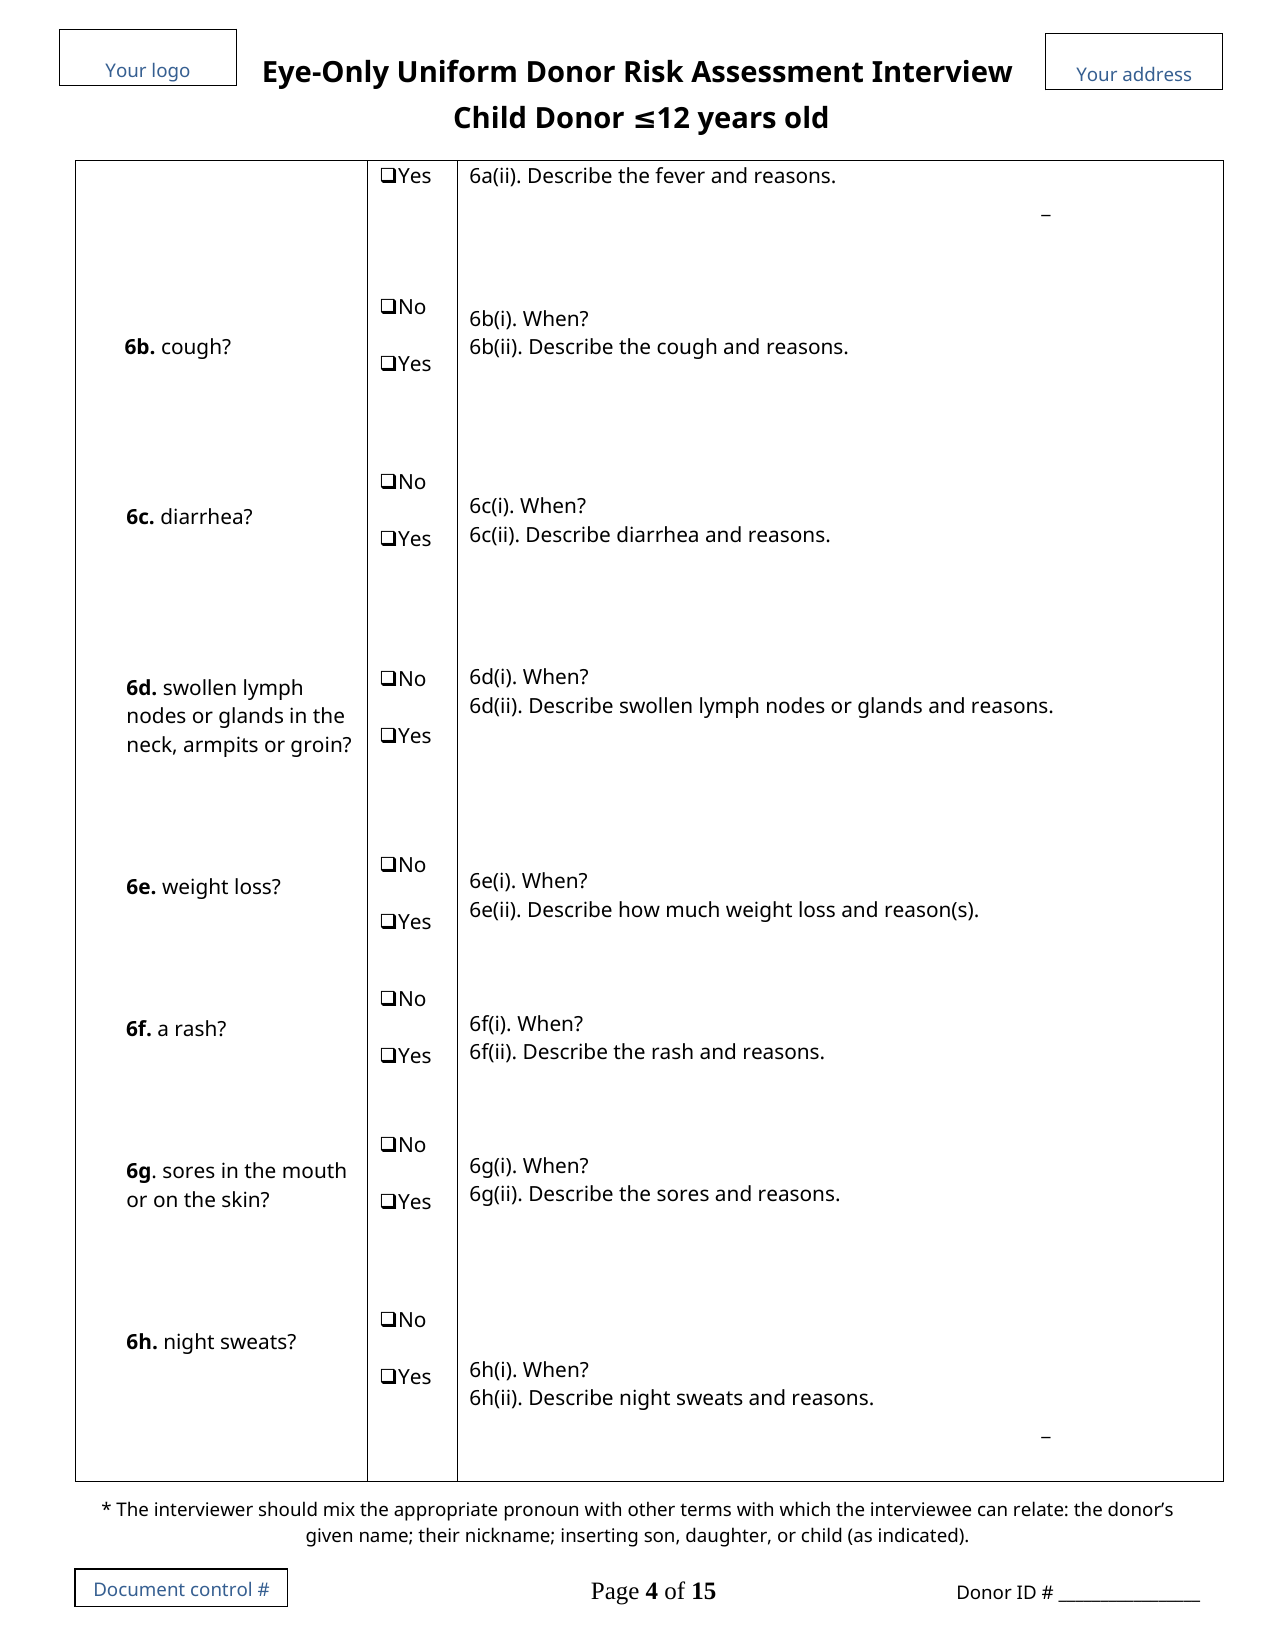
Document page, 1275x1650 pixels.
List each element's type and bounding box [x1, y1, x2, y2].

table_cell [368, 161, 457, 1481]
table_cell [458, 161, 1223, 1481]
table_cell [76, 161, 367, 1481]
